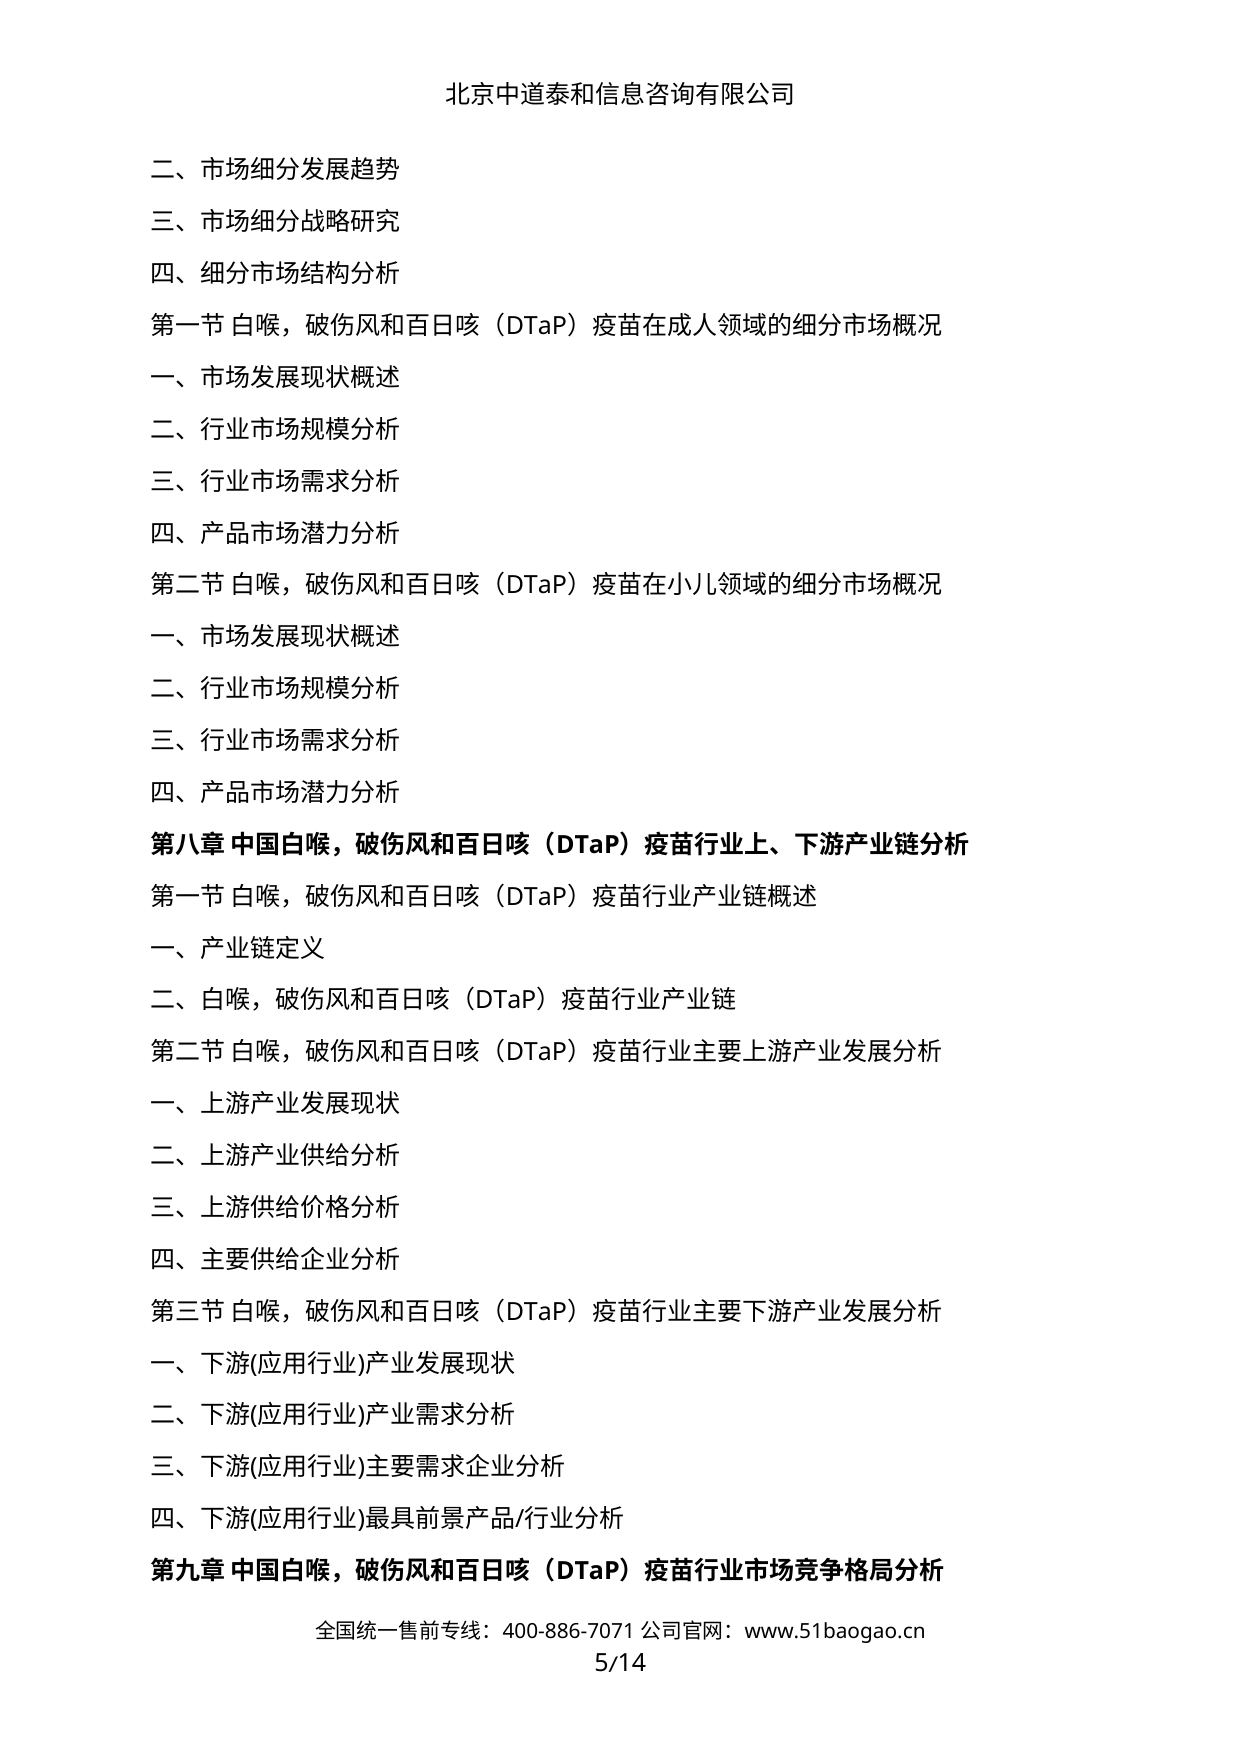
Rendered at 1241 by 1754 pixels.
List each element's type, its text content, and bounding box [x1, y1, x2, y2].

text 二、下游(应用行业)产业需求分析 [150, 1395, 1090, 1431]
text 三、行业市场需求分析 [150, 461, 1090, 497]
text 二、行业市场规模分析 [150, 669, 1090, 705]
text 三、市场细分战略研究 [150, 202, 1090, 238]
text 四、产品市场潜力分析 [150, 772, 1090, 809]
text 三、行业市场需求分析 [150, 721, 1090, 757]
text 一、市场发展现状概述 [150, 617, 1090, 653]
text 二、上游产业供给分析 [150, 1136, 1090, 1172]
text 一、上游产业发展现状 [150, 1084, 1090, 1120]
text 第九章 中国白喉，破伤风和百日咳（DTaP）疫苗行业市场竞争格局分析 [150, 1551, 1090, 1587]
text 第一节 白喉，破伤风和百日咳（DTaP）疫苗行业产业链概述 [150, 876, 1090, 912]
text 二、白喉，破伤风和百日咳（DTaP）疫苗行业产业链 [150, 980, 1090, 1016]
text 一、产业链定义 [150, 928, 1090, 964]
text 第一节 白喉，破伤风和百日咳（DTaP）疫苗在成人领域的细分市场概况 [150, 306, 1090, 342]
text 四、下游(应用行业)最具前景产品/行业分析 [150, 1499, 1090, 1535]
text 二、市场细分发展趋势 [150, 150, 1090, 186]
text 第八章 中国白喉，破伤风和百日咳（DTaP）疫苗行业上、下游产业链分析 [150, 824, 1090, 861]
text 第二节 白喉，破伤风和百日咳（DTaP）疫苗行业主要上游产业发展分析 [150, 1032, 1090, 1068]
text 四、产品市场潜力分析 [150, 513, 1090, 549]
text 一、下游(应用行业)产业发展现状 [150, 1343, 1090, 1379]
text 第三节 白喉，破伤风和百日咳（DTaP）疫苗行业主要下游产业发展分析 [150, 1291, 1090, 1327]
text 三、上游供给价格分析 [150, 1187, 1090, 1224]
text 三、下游(应用行业)主要需求企业分析 [150, 1447, 1090, 1483]
text 二、行业市场规模分析 [150, 409, 1090, 446]
text 四、主要供给企业分析 [150, 1239, 1090, 1276]
text 四、细分市场结构分析 [150, 254, 1090, 290]
text 第二节 白喉，破伤风和百日咳（DTaP）疫苗在小儿领域的细分市场概况 [150, 565, 1090, 601]
text 一、市场发展现状概述 [150, 357, 1090, 394]
